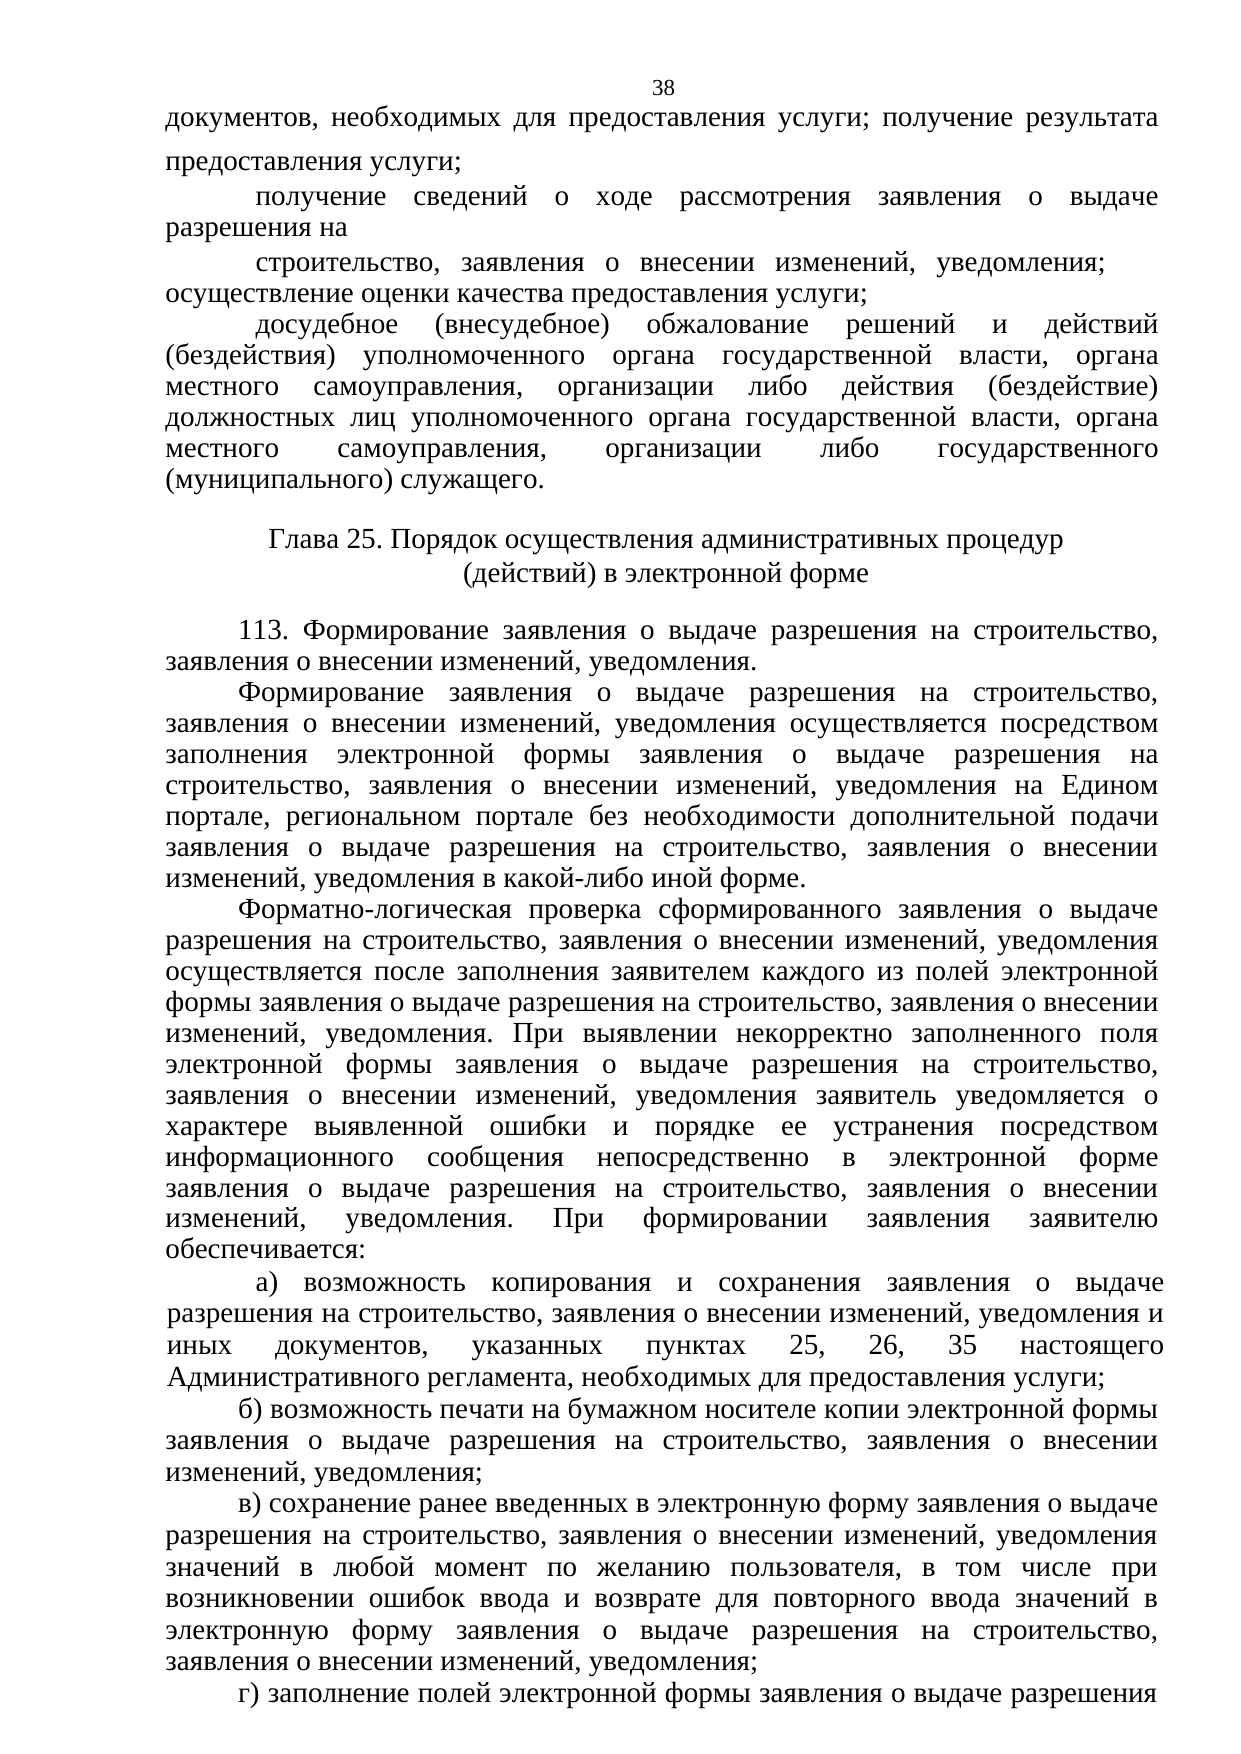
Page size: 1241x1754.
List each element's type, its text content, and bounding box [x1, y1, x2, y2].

text Формирование заявления о выдаче разрешения на строительство, заявления о внесении изменений, уведомления осуществляется посредством заполнения электронной формы заявления о выдаче разрешения на строительство, заявления о внесении изменений, уведомления на Едином портале, региональном портале без необходимости дополнительной подачи заявления о выдаче разрешения на строительство, заявления о внесении изменений, уведомления в какой-либо иной форме. [165, 677, 1159, 893]
text досудебное (внесудебное) обжалование решений и действий (бездействия) уполномоченного органа государственной власти, органа местного самоуправления, организации либо действия (бездействие) должностных лиц уполномоченного органа государственной власти, органа местного самоуправления, организации либо государственного (муниципального) служащего. [165, 309, 1159, 495]
text Глава 25. Порядок осуществления административных процедур [167, 521, 1165, 555]
text 113. Формирование заявления о выдаче разрешения на строительство, заявления о внесении изменений, уведомления. [165, 615, 1159, 677]
text Форматно-логическая проверка сформированного заявления о выдаче разрешения на строительство, заявления о внесении изменений, уведомления осуществляется после заполнения заявителем каждого из полей электронной формы заявления о выдаче разрешения на строительство, заявления о внесении изменений, уведомления. При выявлении некорректно заполненного поля электронной формы заявления о выдаче разрешения на строительство, заявления о внесении изменений, уведомления заявитель уведомляется о характере выявленной ошибки и порядке ее устранения посредством информационного сообщения непосредственно в электронной форме заявления о выдаче разрешения на строительство, заявления о внесении изменений, уведомления. При формировании заявления заявителю обеспечивается: [165, 894, 1159, 1265]
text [165, 102, 1159, 180]
text строительство, заявления о внесении изменений, уведомления; осуществление оценки качества предоставления услуги; [165, 247, 1107, 309]
text в) сохранение ранее введенных в электронную форму заявления о выдаче разрешения на строительство, заявления о внесении изменений, уведомления значений в любой момент по желанию пользователя, в том числе при возникновении ошибок ввода и возврате для повторного ввода значений в электронную форму заявления о выдаче разрешения на строительство, заявления о внесении изменений, уведомления; [165, 1488, 1159, 1677]
text получение сведений о ходе рассмотрения заявления о выдаче разрешения на [165, 181, 1159, 242]
text (действий) в электронной форме [167, 555, 1165, 588]
text а) возможность копирования и сохранения заявления о выдаче разрешения на строительство, заявления о внесении изменений, уведомления и иных документов, указанных пунктах 25, 26, 35 настоящего Административного регламента, необходимых для предоставления услуги; [167, 1266, 1165, 1393]
text б) возможность печати на бумажном носителе копии электронной формы заявления о выдаче разрешения на строительство, заявления о внесении изменений, уведомления; [165, 1393, 1159, 1487]
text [165, 1677, 1159, 1708]
